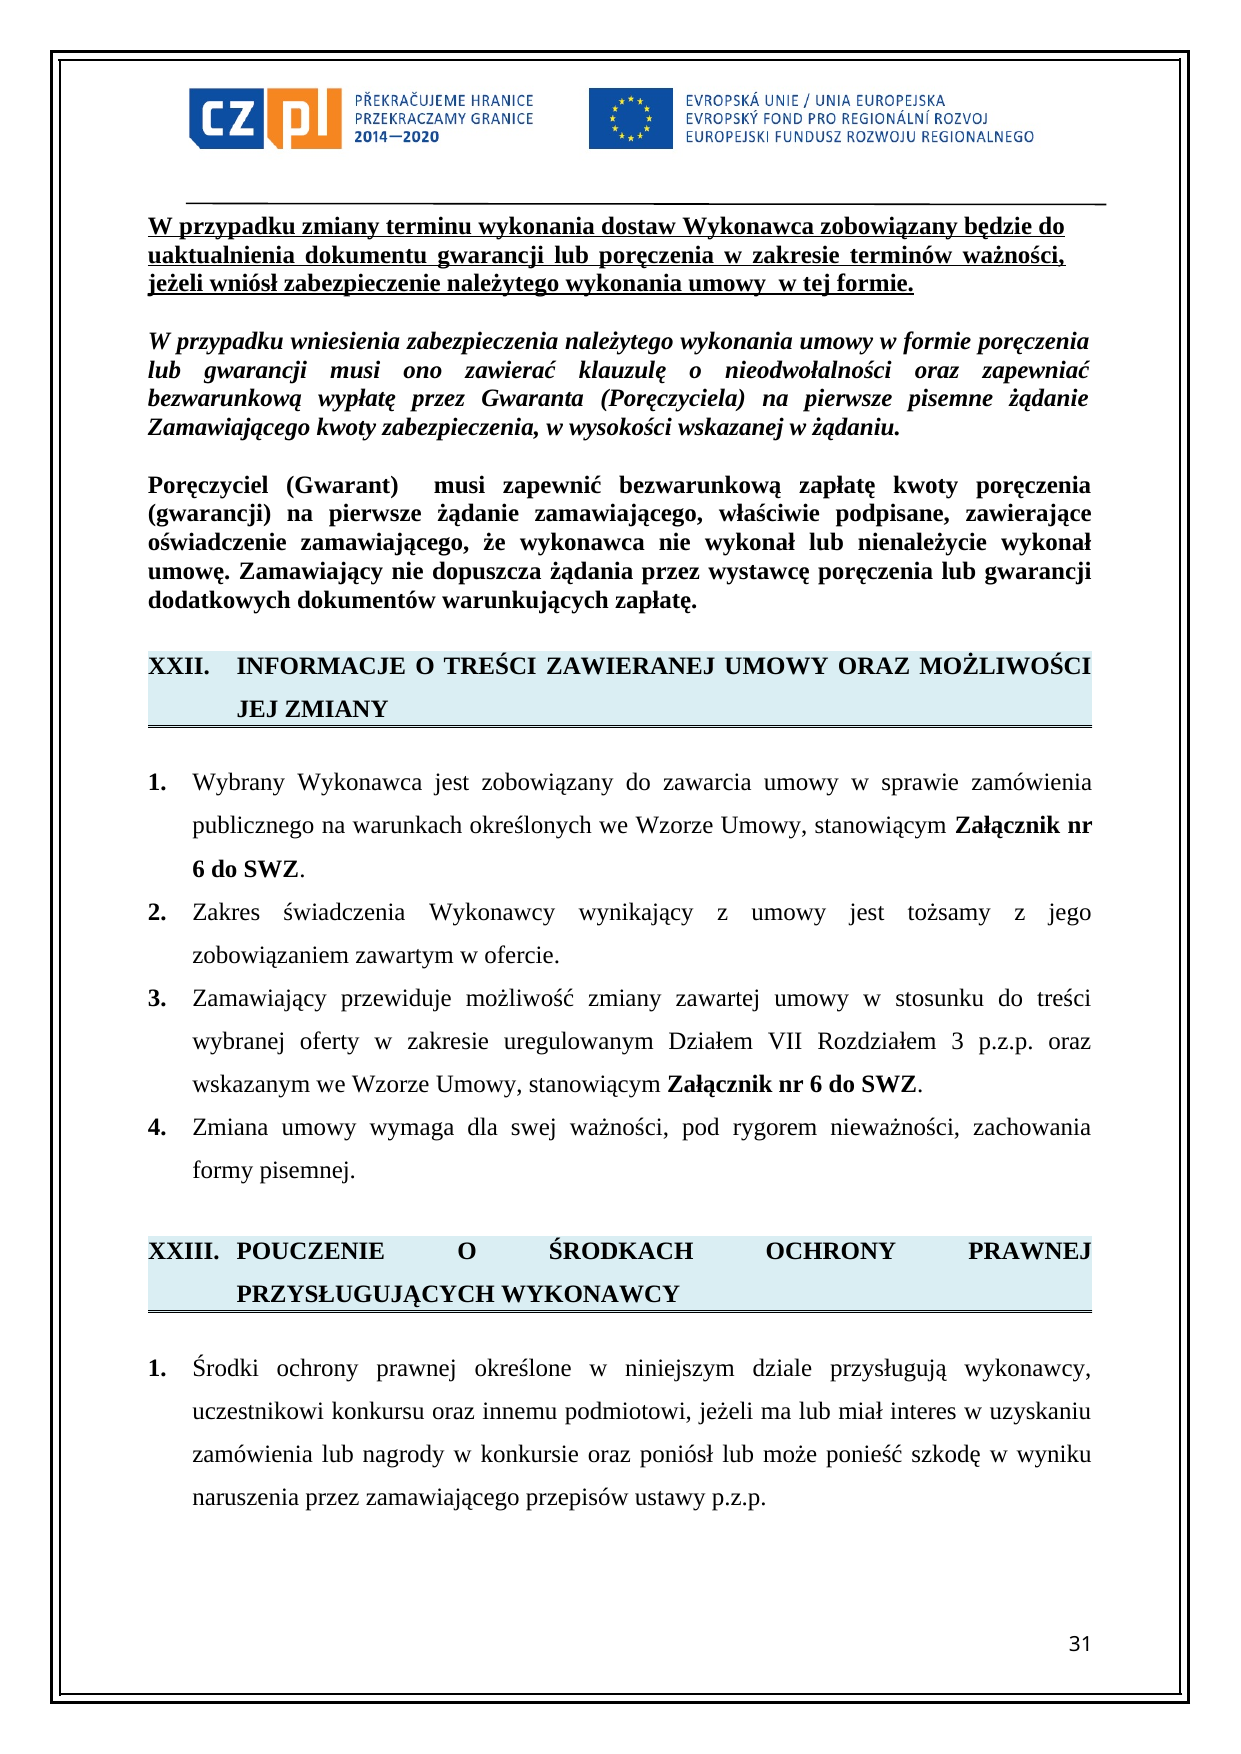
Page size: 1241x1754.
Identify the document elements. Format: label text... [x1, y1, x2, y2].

text 2. Zakres świadczenia Wykonawcy wynikający z umowy jest tożsamy z jego zobowiązaniem zawartym w ofercie. [148, 897, 1092, 969]
text 3. Zamawiający przewiduje możliwość zmiany zawartej umowy w stosunku do treści wybranej oferty w zakresie uregulowanym Działem VII Rozdziałem 3 p.z.p. oraz wskazanym we Wzorze Umowy, stanowiącym Załącznik nr 6 do SWZ. [148, 983, 1092, 1098]
text 1. Środki ochrony prawnej określone w niniejszym dziale przysługują wykonawcy, uczestnikowi konkursu oraz innemu podmiotowi, jeżeli ma lub miał interes w uzyskaniu zamówienia lub nagrody w konkursie oraz poniósł lub może ponieść szkodę w wyniku naruszenia przez zamawiającego przepisów ustawy p.z.p. [148, 1353, 1092, 1511]
text 4. Zmiana umowy wymaga dla swej ważności, pod rygorem nieważności, zachowania formy pisemnej. [148, 1112, 1092, 1184]
text W przypadku zmiany terminu wykonania dostaw Wykonawca zobowiązany będzie do uaktualnienia dokumentu gwarancji lub poręczenia w zakresie terminów ważności, jeżeli wniósł zabezpieczenie należytego wykonania umowy w tej formie. [148, 266, 1065, 297]
text W przypadku wniesienia zabezpieczenia należytego wykonania umowy w formie poręczenia lub gwarancji musi ono zawierać klauzulę o nieodwołalności oraz zapewniać bezwarunkową wypłatę przez Gwaranta (Poręczyciela) na pierwsze pisemne żądanie Zamawiającego kwoty zabezpieczenia, w wysokości wskazanej w żądaniu. [148, 326, 1092, 441]
picture [177, 73, 1048, 163]
text 1. Wybrany Wykonawca jest zobowiązany do zawarcia umowy w sprawie zamówienia publicznego na warunkach określonych we Wzorze Umowy, stanowiącym Załącznik nr 6 do SWZ. [148, 767, 1092, 882]
text W przypadku zmiany terminu wykonania dostaw Wykonawca zobowiązany będzie do uaktualnienia dokumentu gwarancji lub poręczenia w zakresie terminów ważności, jeżeli wniósł zabezpieczenie należytego wykonania umowy w tej formie. [148, 237, 1065, 265]
text W przypadku zmiany terminu wykonania dostaw Wykonawca zobowiązany będzie do uaktualnienia dokumentu gwarancji lub poręczenia w zakresie terminów ważności, jeżeli wniósł zabezpieczenie należytego wykonania umowy w tej formie. [148, 211, 1065, 236]
list XXII. INFORMACJE O TREŚCI ZAWIERANEJ UMOWY ORAZ MOŻLIWOŚCI JEJ ZMIANY [148, 651, 1092, 725]
list XXIII. POUCZENIE O ŚRODKACH OCHRONY PRAWNEJ PRZYSŁUGUJĄCYCH WYKONAWCY [148, 1236, 1092, 1310]
text Poręczyciel (Gwarant) musi zapewnić bezwarunkową zapłatę kwoty poręczenia (gwarancji) na pierwsze żądanie zamawiającego, właściwie podpisane, zawierające oświadczenie zamawiającego, że wykonawca nie wykonał lub nienależycie wykonał umowę. Zamawiający nie dopuszcza żądania przez wystawcę poręczenia lub gwarancji dodatkowych dokumentów warunkujących zapłatę. [148, 470, 1092, 613]
